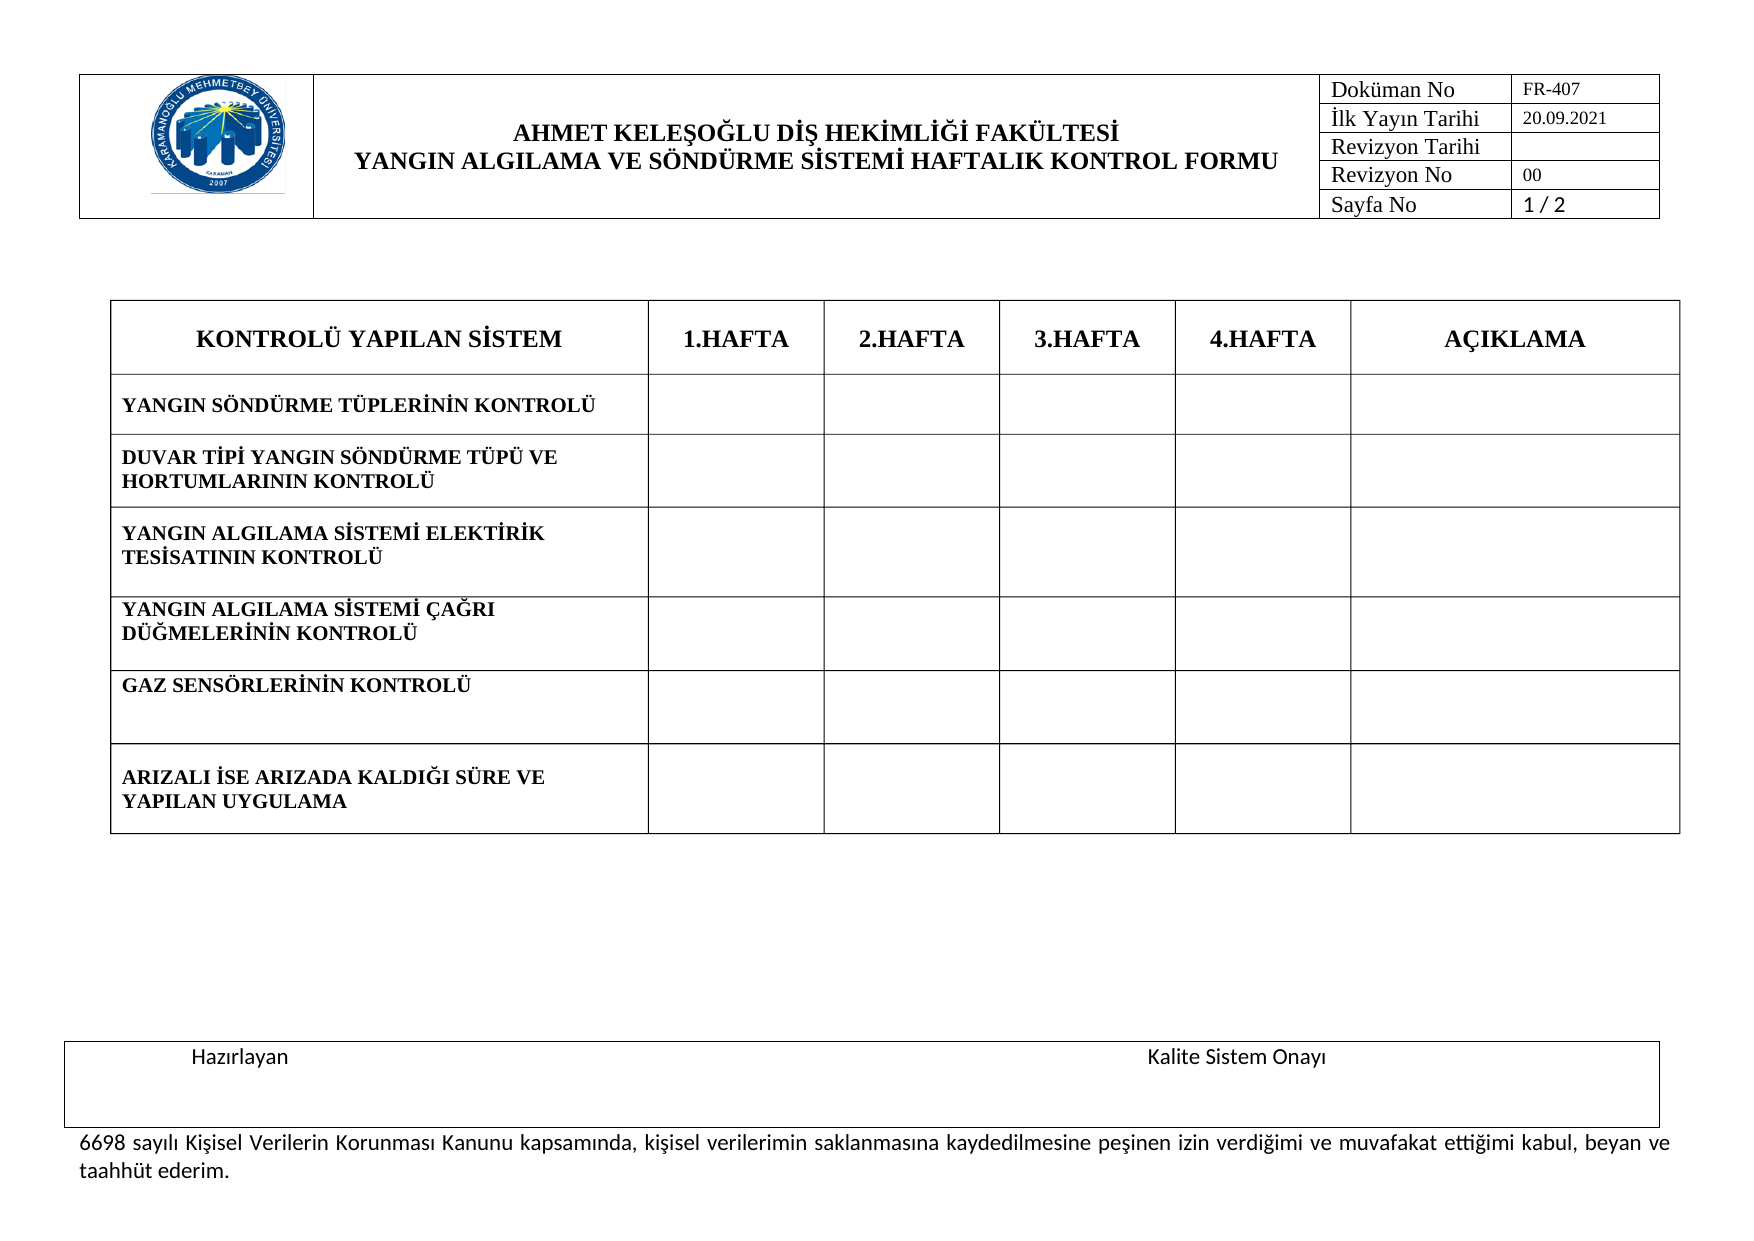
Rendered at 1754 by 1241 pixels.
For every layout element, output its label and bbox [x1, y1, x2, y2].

picture [151, 75, 286, 194]
